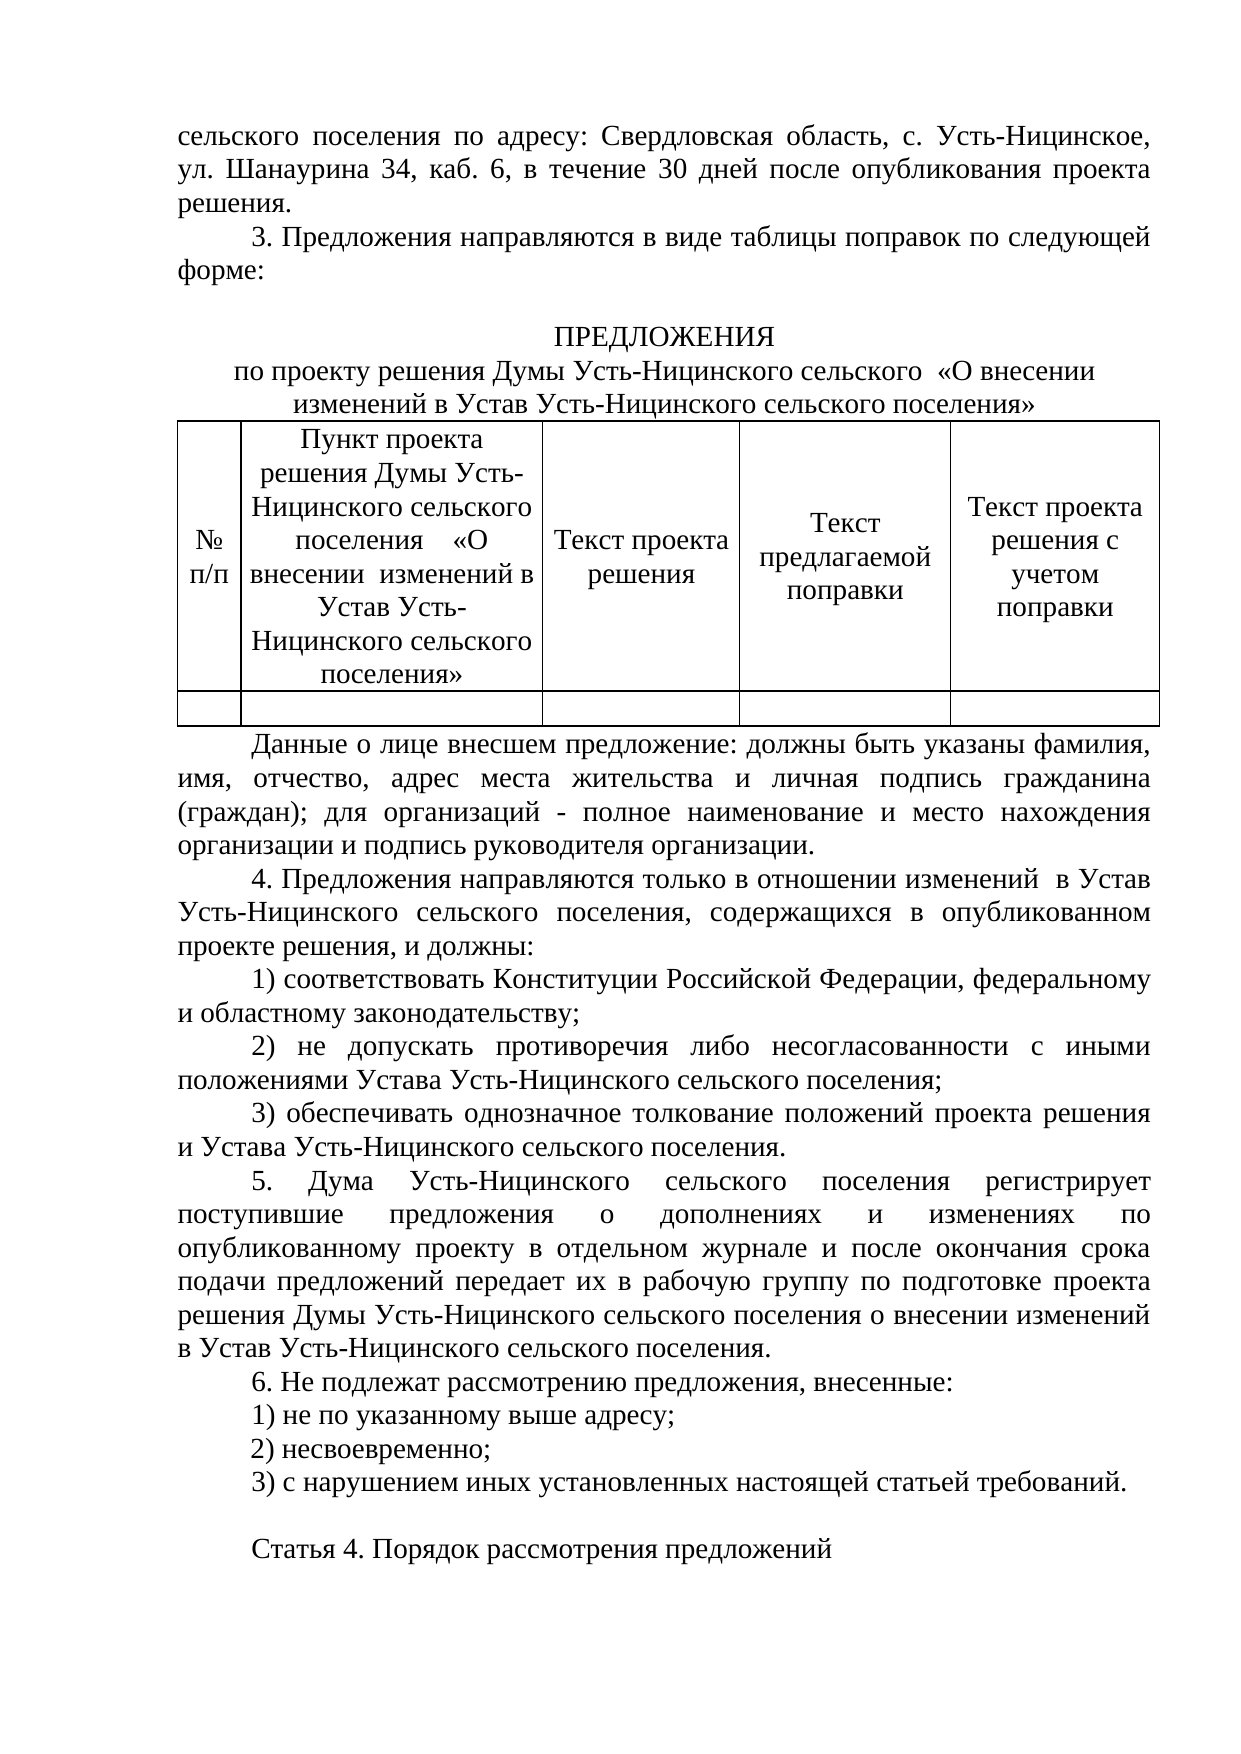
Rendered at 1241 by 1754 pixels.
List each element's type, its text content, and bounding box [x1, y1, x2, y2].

table_header Текст предлагаемой поправки [740, 422, 950, 690]
text ПРЕДЛОЖЕНИЯ [177, 319, 1152, 353]
table_cell [543, 692, 739, 725]
table_cell [740, 692, 950, 725]
table_header Пункт проекта решения Думы Усть-Ницинского сельского поселения «О внесении изменений в Устав Усть-Ницинского сельского поселения» [242, 422, 542, 690]
text Статья 4. Порядок рассмотрения предложений [177, 1532, 1152, 1565]
text по проекту решения Думы Усть-Ницинского сельского «О внесении изменений в Устав Усть-Ницинского сельского поселения» [177, 353, 1152, 420]
text 2) несвоевременно; [177, 1431, 1152, 1464]
text 3) с нарушением иных установленных настоящей статьей требований. [177, 1464, 1152, 1498]
table_cell [951, 692, 1159, 725]
table_header Текст проекта решения с учетом поправки [951, 422, 1159, 690]
table_cell [242, 692, 542, 725]
text 6. Не подлежат рассмотрению предложения, внесенные: [177, 1364, 1152, 1397]
text 1) соответствовать Конституции Российской Федерации, федеральному и областному законодательству; [177, 961, 1152, 1028]
table_cell [178, 692, 240, 725]
text 5. Дума Усть-Ницинского сельского поселения регистрирует поступившие предложения о дополнениях и изменениях по опубликованному проекту в отдельном журнале и после окончания срока подачи предложений передает их в рабочую группу по подготовке проекта решения Думы Усть-Ницинского сельского поселения о внесении изменений в Устав Усть-Ницинского сельского поселения. [177, 1163, 1152, 1364]
text 4. Предложения направляются только в отношении изменений в Устав Усть-Ницинского сельского поселения, содержащихся в опубликованном проекте решения, и должны: [177, 861, 1152, 961]
text 3. Предложения направляются в виде таблицы поправок по следующей форме: [177, 219, 1152, 286]
text 1) не по указанному выше адресу; [177, 1397, 1152, 1431]
table_header № п/п [178, 422, 240, 690]
text Данные о лице внесшем предложение: должны быть указаны фамилия, имя, отчество, адрес места жительства и личная подпись гражданина (граждан); для организаций - полное наименование и место нахождения организации и подпись руководителя организации. [177, 727, 1152, 861]
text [177, 118, 1152, 219]
text 3) обеспечивать однозначное толкование положений проекта решения и Устава Усть-Ницинского сельского поселения. [177, 1096, 1152, 1163]
text 2) не допускать противоречия либо несогласованности с иными положениями Устава Усть-Ницинского сельского поселения; [177, 1028, 1152, 1096]
table_header Текст проекта решения [543, 422, 739, 690]
